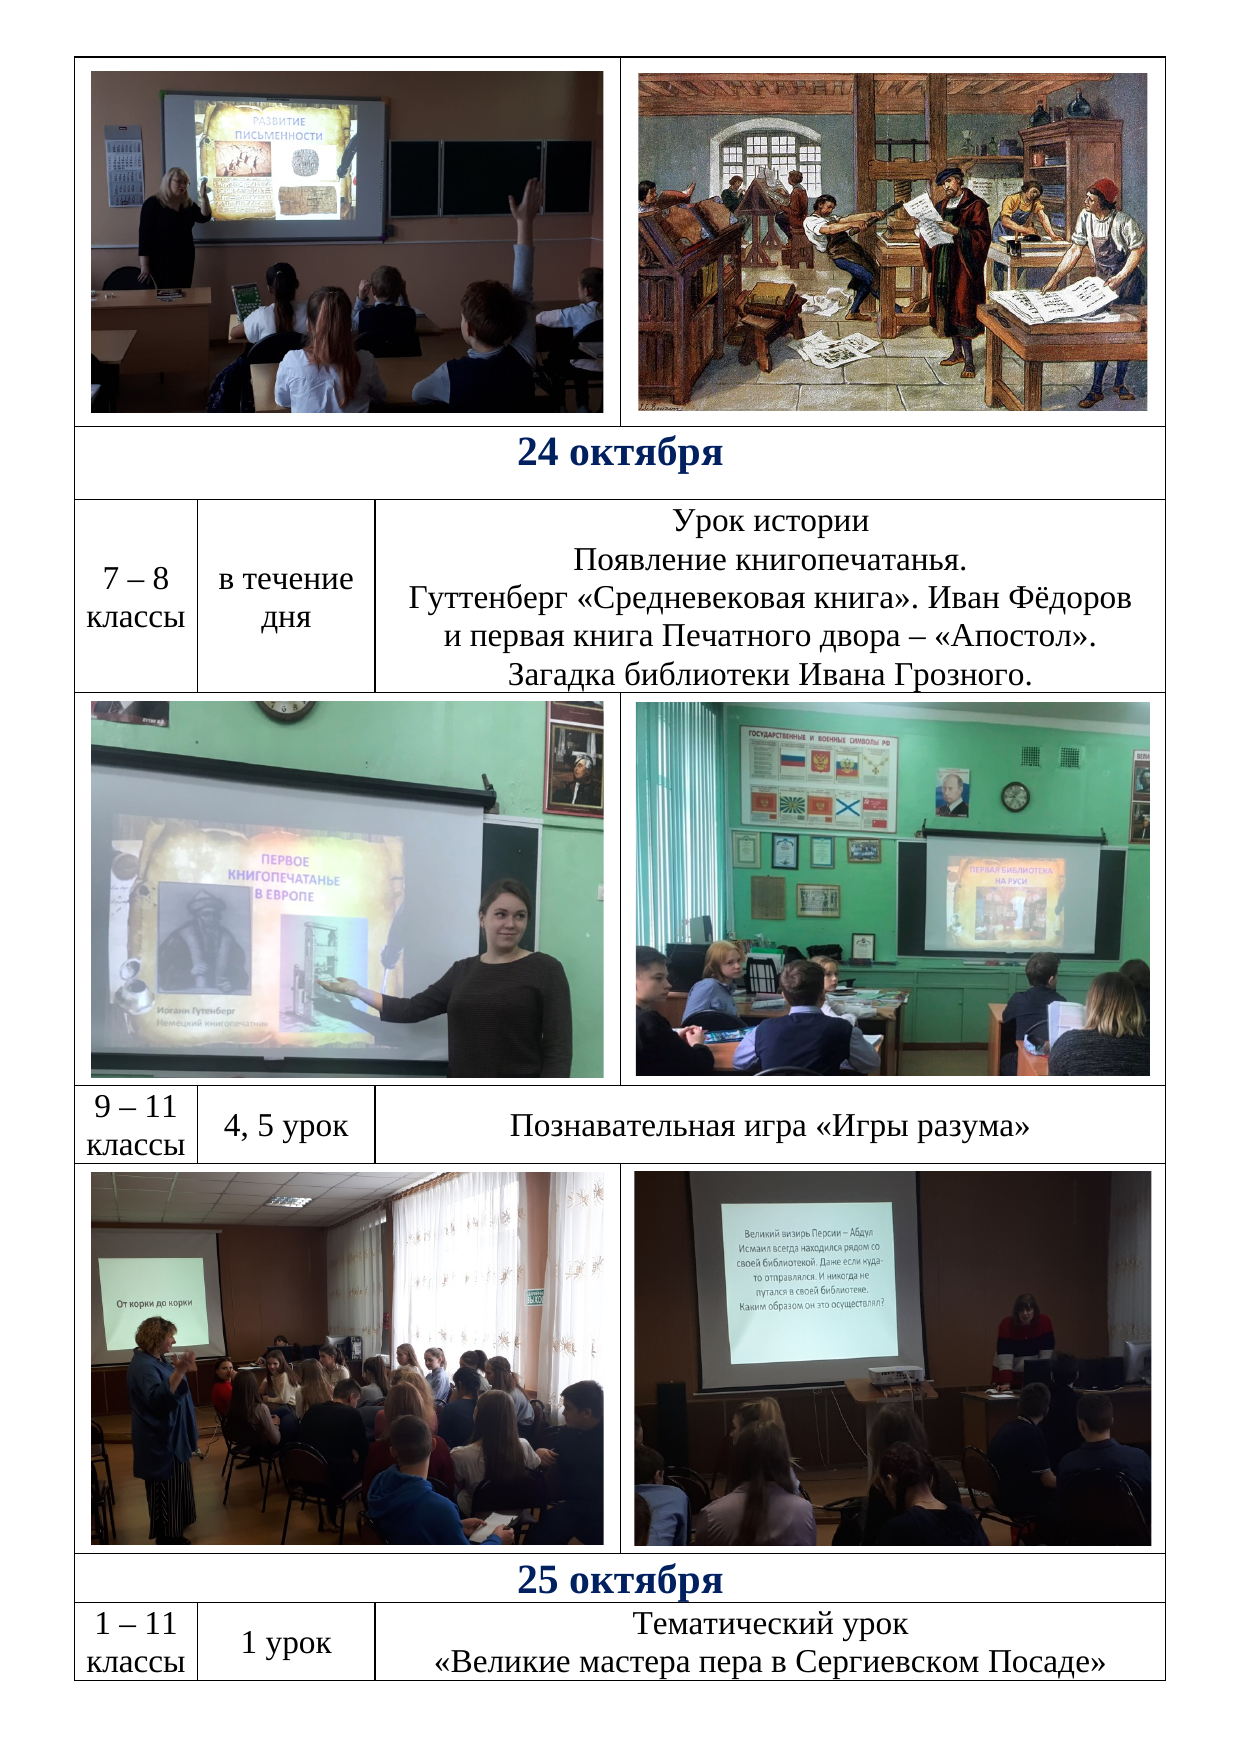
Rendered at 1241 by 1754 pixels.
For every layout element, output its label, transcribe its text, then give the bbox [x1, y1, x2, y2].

table_cell в течение дня [198, 500, 374, 692]
table_cell 9 – 11 классы [75, 1086, 197, 1163]
table_cell 7 – 8 классы [75, 500, 197, 692]
picture [638, 73, 1148, 411]
table_cell Познавательная игра «Игры разума» [376, 1086, 1165, 1163]
picture [91, 701, 604, 1078]
picture [91, 71, 604, 413]
table_cell Урок истории Появление книгопечатанья. Гуттенберг «Средневековая книга». Иван Фёдоров и первая книга Печатного двора – «Апостол». Загадка библиотеки Ивана Грозного. [376, 500, 1165, 692]
table_cell [75, 693, 620, 1085]
picture [635, 702, 1150, 1076]
table_cell 4, 5 урок [198, 1086, 374, 1163]
table_cell 24 октября [75, 58, 620, 426]
picture [91, 1172, 604, 1545]
table_cell 1 урок [198, 1603, 374, 1680]
table_cell Тематический урок «Великие мастера пера в Сергиевском Посаде» [376, 1603, 1165, 1680]
table_cell 24 октября [621, 58, 1165, 426]
table_cell 24 октября [75, 427, 1165, 499]
table_cell [621, 693, 1165, 1085]
picture [634, 1171, 1152, 1546]
table_cell 1 – 11 классы [75, 1603, 197, 1680]
table_cell [75, 1164, 620, 1553]
table_cell [621, 1164, 1165, 1553]
table_cell 25 октября [75, 1554, 1165, 1602]
